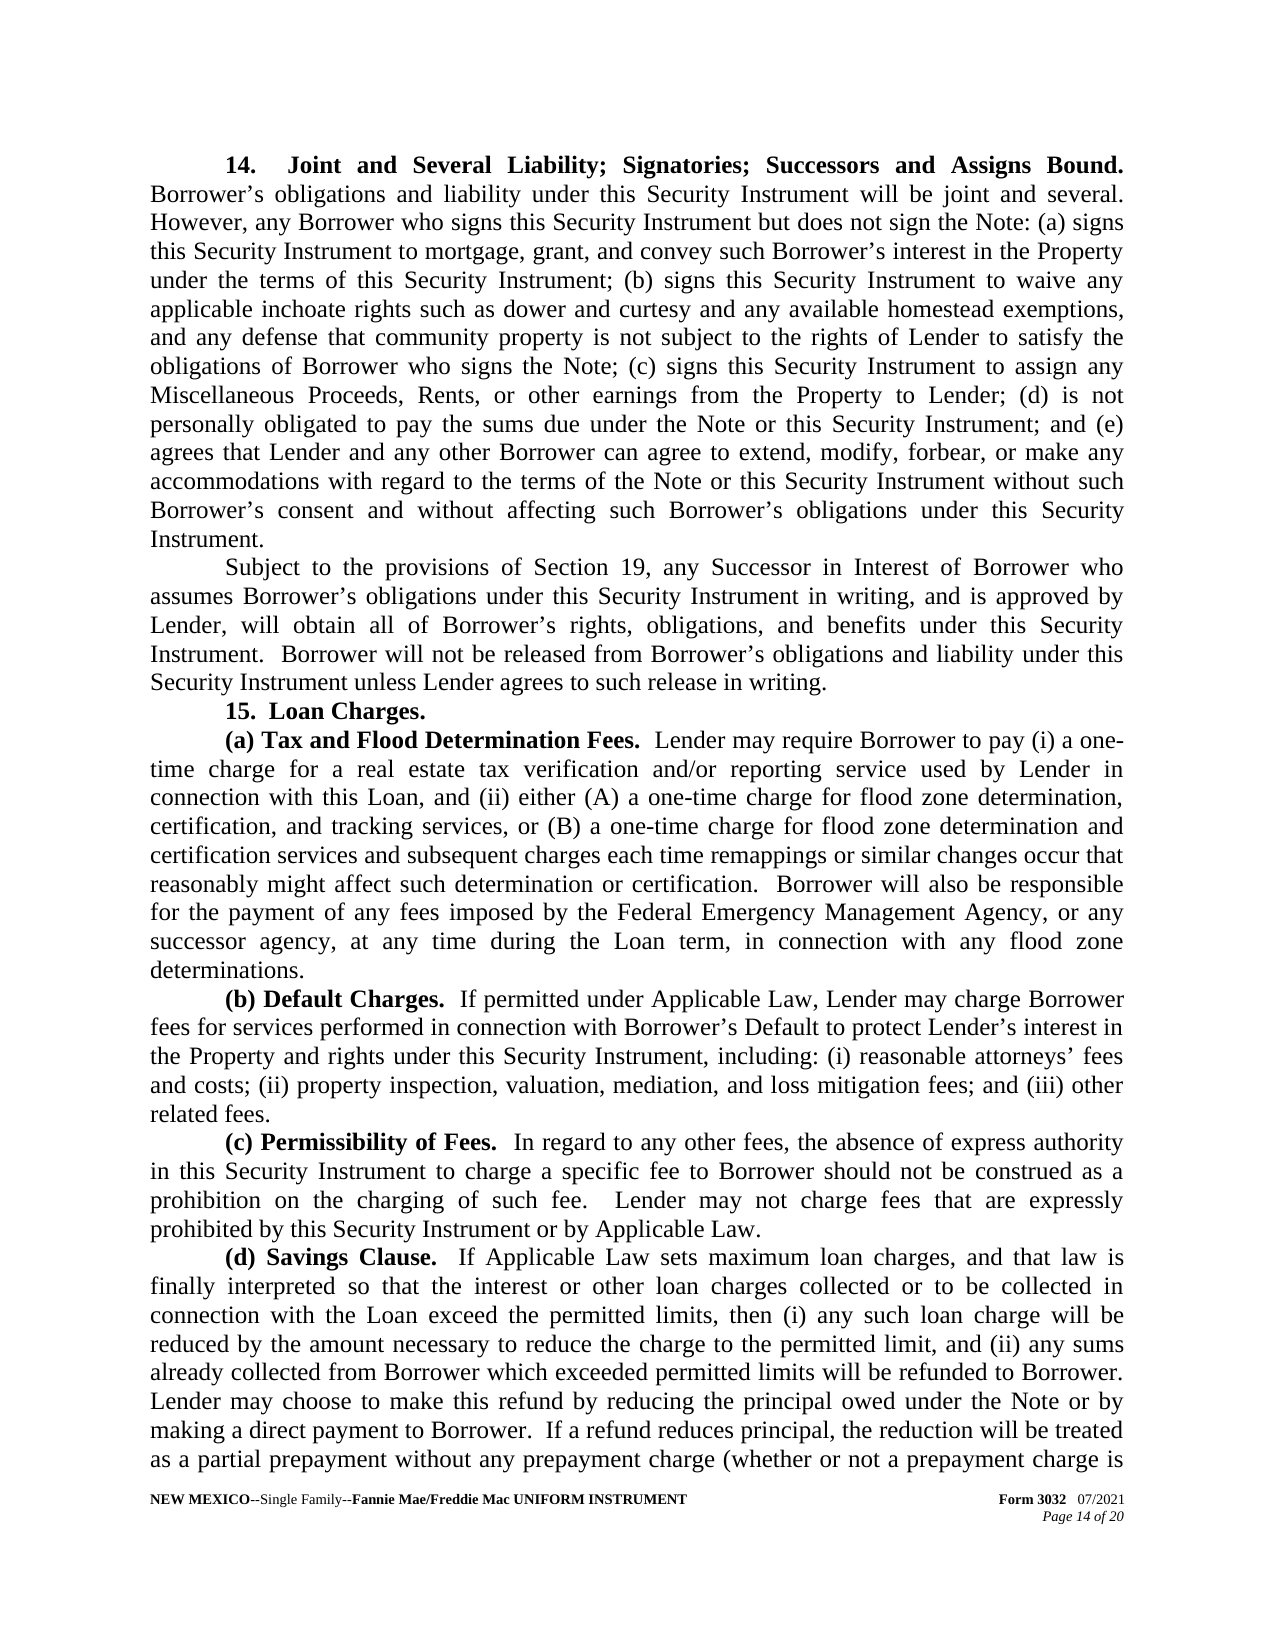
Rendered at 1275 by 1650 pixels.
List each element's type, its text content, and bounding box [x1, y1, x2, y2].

text Subject to the provisions of Section 19, any Successor in Interest of Borrower who assumes Borrower’s obligations under this Security Instrument in writing, and is approved by Lender, will obtain all of Borrower’s rights, obligations, and benefits under this Security Instrument. Borrower will not be released from Borrower’s obligations and liability under this Security Instrument unless Lender agrees to such release in writing. [150, 552, 1125, 696]
list 14. Joint and Several Liability; Signatories; Successors and Assigns Bound. Borrower’s obligations and liability under this Security Instrument will be joint and several. However, any Borrower who signs this Security Instrument but does not sign the Note: (a) signs this Security Instrument to mortgage, grant, and convey such Borrower’s interest in the Property under the terms of this Security Instrument; (b) signs this Security Instrument to waive any applicable inchoate rights such as dower and curtesy and any available homestead exemptions, and any defense that community property is not subject to the rights of Lender to satisfy the obligations of Borrower who signs the Note; (c) signs this Security Instrument to assign any Miscellaneous Proceeds, Rents, or other earnings from the Property to Lender; (d) is not personally obligated to pay the sums due under the Note or this Security Instrument; and (e) agrees that Lender and any other Borrower can agree to extend, modify, forbear, or make any accommodations with regard to the terms of the Note or this Security Instrument without such Borrower’s consent and without affecting such Borrower’s obligations under this Security Instrument. [150, 150, 1125, 552]
text (b) Default Charges. If permitted under Applicable Law, Lender may charge Borrower fees for services performed in connection with Borrower’s Default to protect Lender’s interest in the Property and rights under this Security Instrument, including: (i) reasonable attorneys’ fees and costs; (ii) property inspection, valuation, mediation, and loss mitigation fees; and (iii) other related fees. [150, 984, 1125, 1127]
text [150, 1242, 1125, 1472]
text (c) Permissibility of Fees. In regard to any other fees, the absence of express authority in this Security Instrument to charge a specific fee to Borrower should not be construed as a prohibition on the charging of such fee. Lender may not charge fees that are expressly prohibited by this Security Instrument or by Applicable Law. [150, 1127, 1125, 1242]
list 15. Loan Charges. [150, 696, 1125, 725]
text (a) Tax and Flood Determination Fees. Lender may require Borrower to pay (i) a one-time charge for a real estate tax verification and/or reporting service used by Lender in connection with this Loan, and (ii) either (A) a one-time charge for flood zone determination, certification, and tracking services, or (B) a one-time charge for flood zone determination and certification services and subsequent charges each time remappings or similar changes occur that reasonably might affect such determination or certification. Borrower will also be responsible for the payment of any fees imposed by the Federal Emergency Management Agency, or any successor agency, at any time during the Loan term, in connection with any flood zone determinations. [150, 725, 1125, 984]
